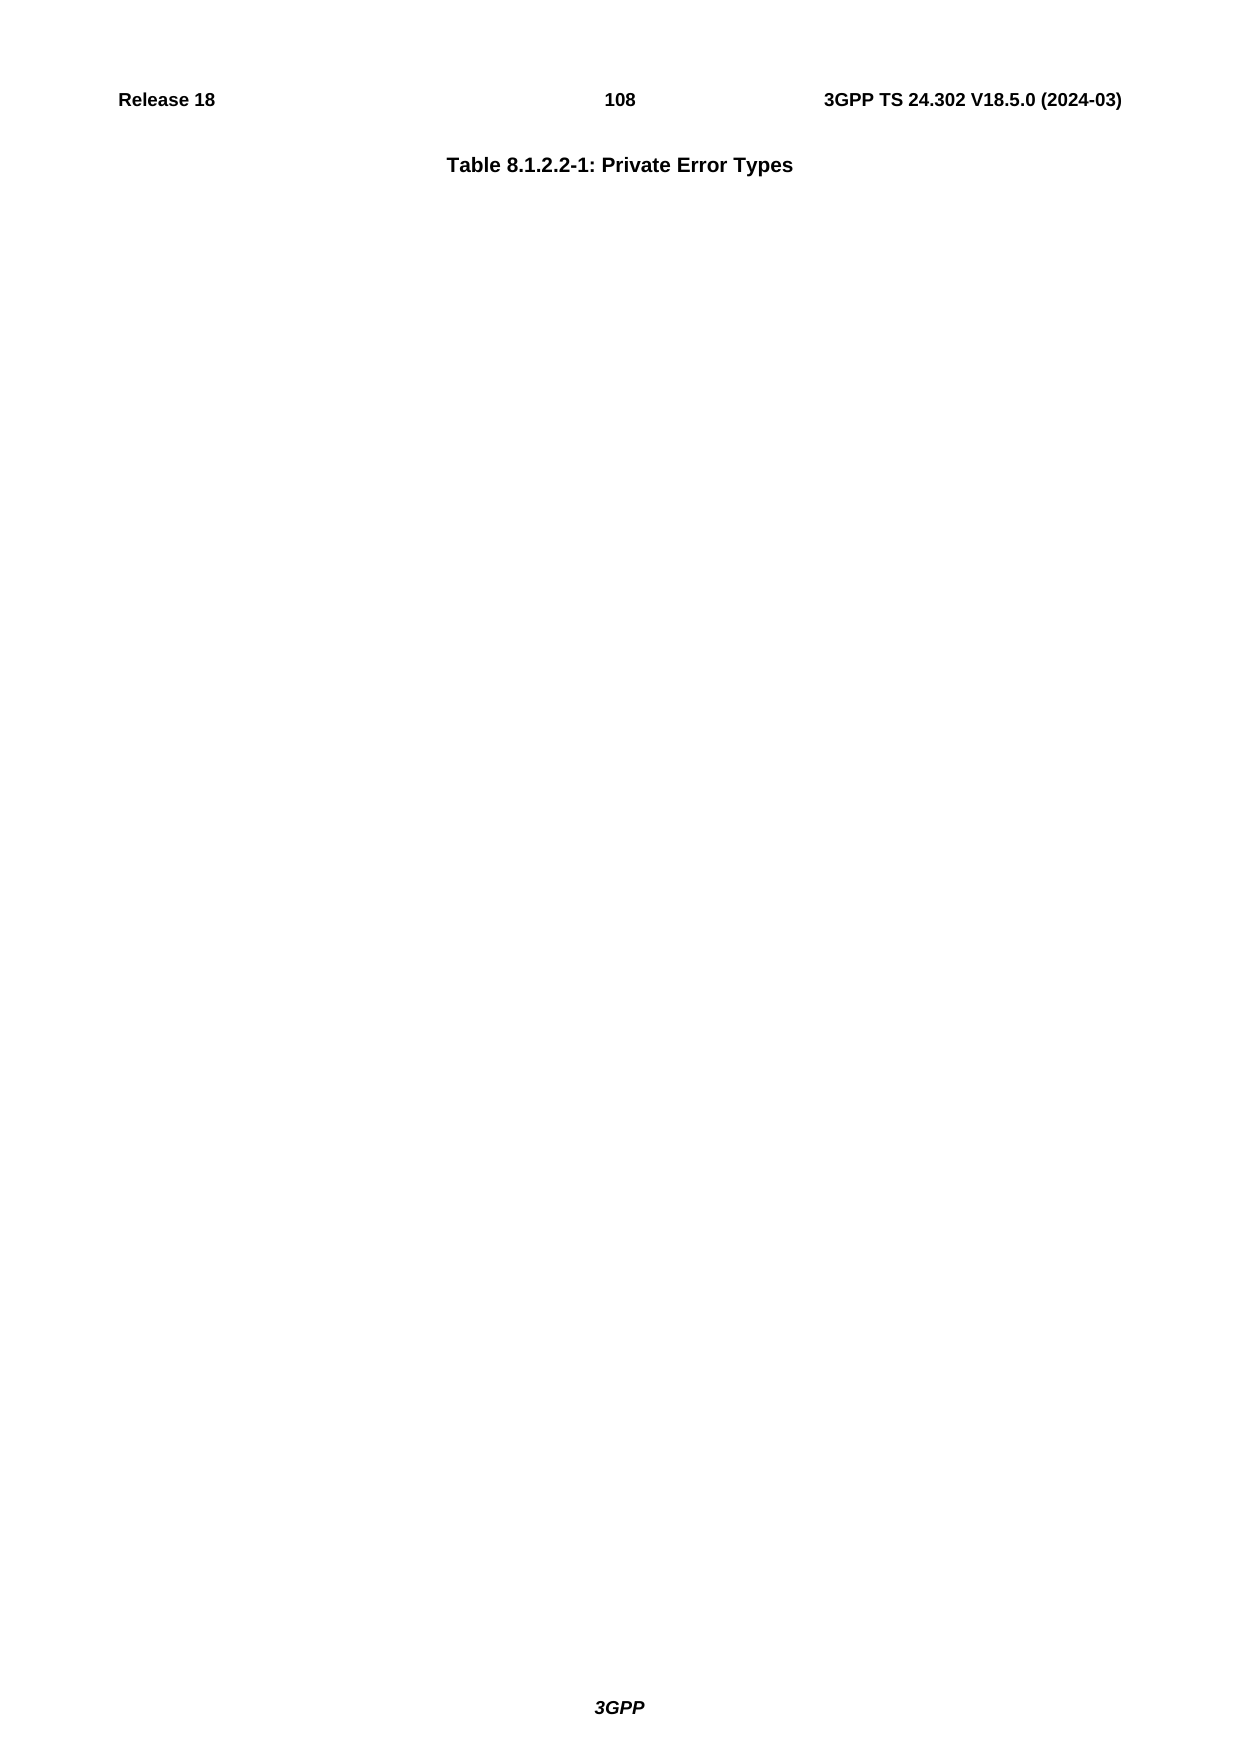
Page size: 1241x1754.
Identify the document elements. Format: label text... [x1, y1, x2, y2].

text Table 8.1.2.2-1: Private Error Types [118, 153, 1122, 177]
